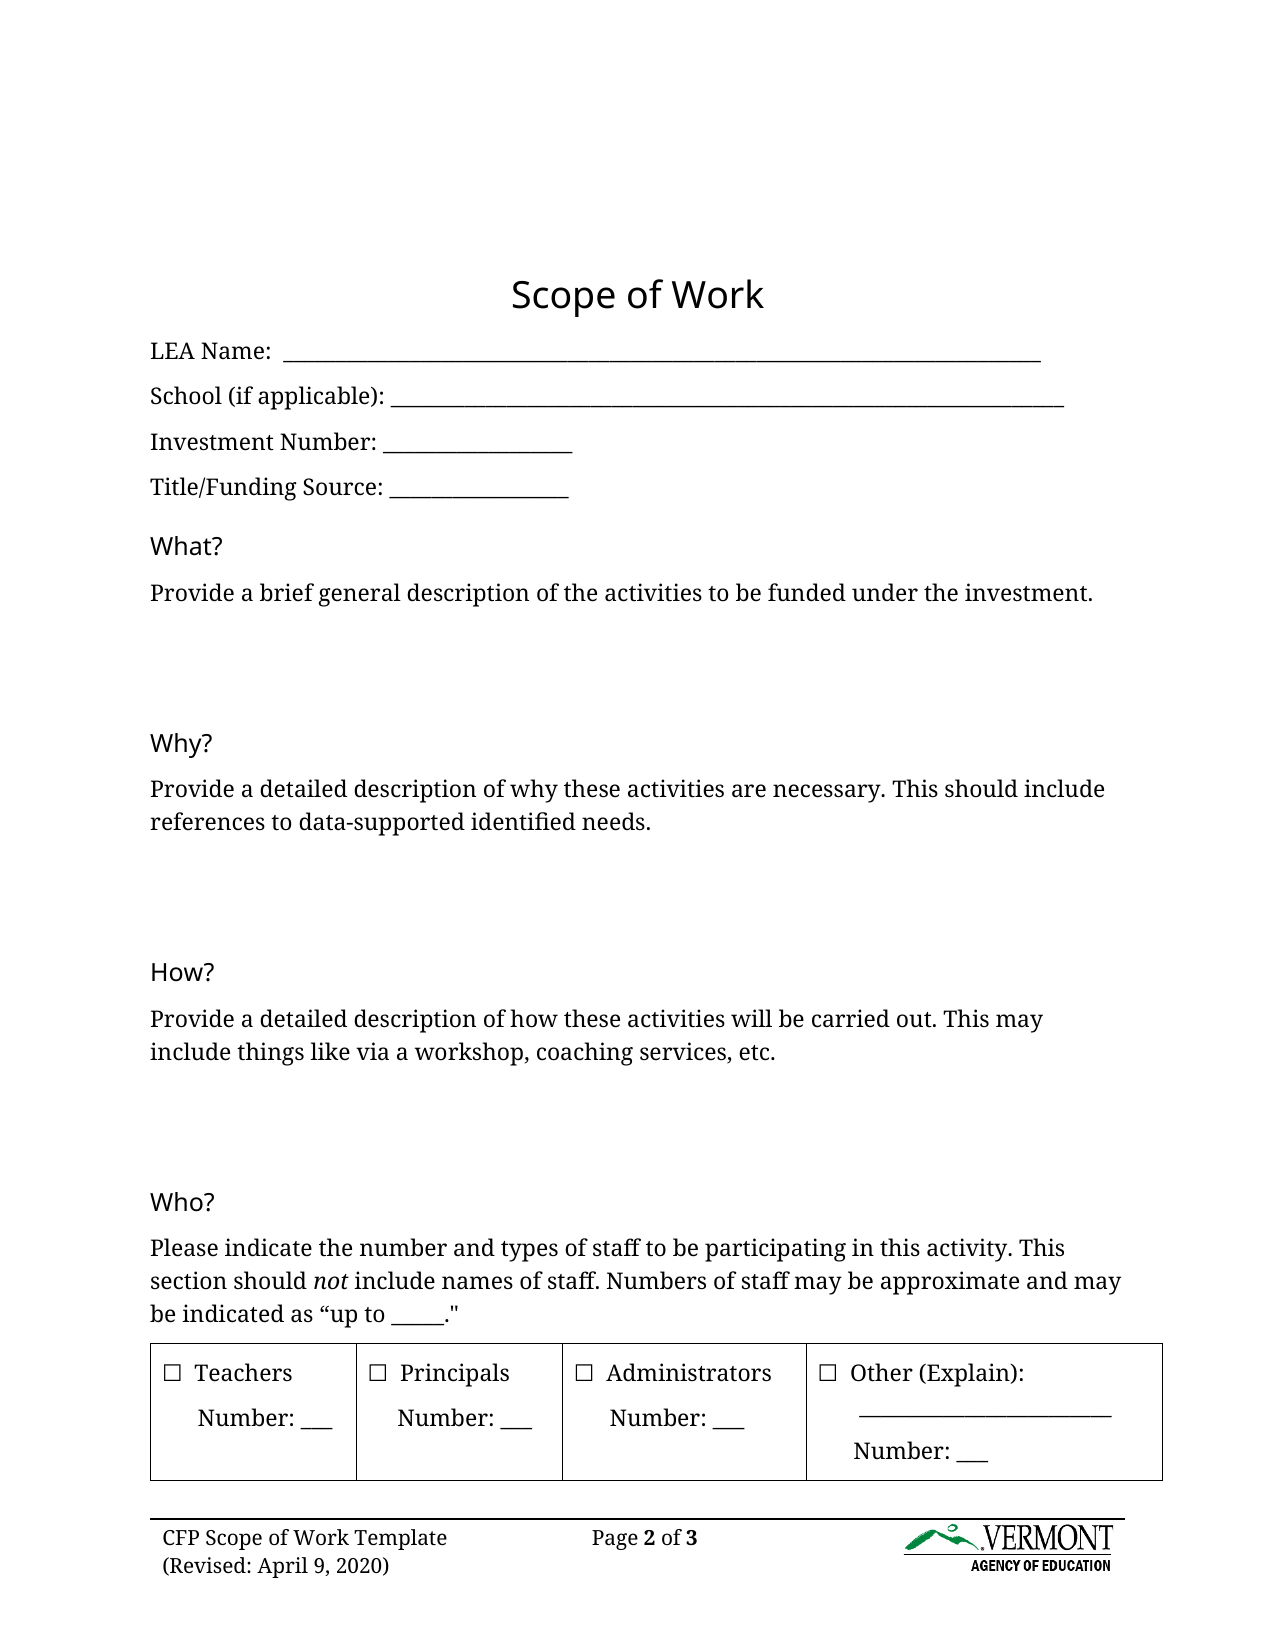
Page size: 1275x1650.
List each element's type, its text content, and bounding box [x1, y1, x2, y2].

text LEA Name: ________________________________________________________________________ [150, 335, 1125, 366]
text Provide a detailed description of why these activities are necessary. This should include references to data-supported identified needs. [150, 773, 1125, 837]
subtitle Why? [150, 725, 1125, 759]
picture [903, 1523, 1114, 1576]
text School (if applicable): ________________________________________________________________ [150, 380, 1125, 411]
text Investment Number: __________________ [150, 425, 1125, 457]
text Please indicate the number and types of staff to be participating in this activity. This section should not include names of staff. Numbers of staff may be approximate and may be indicated as “up to _____." [150, 1232, 1125, 1329]
subtitle What? [150, 528, 1125, 563]
subtitle Scope of Work [150, 269, 1125, 320]
table_header Other (Explain): ________________________ Number: ___ [807, 1344, 1162, 1480]
text Title/Funding Source: _________________ [150, 471, 1125, 502]
text Provide a detailed description of how these activities will be carried out. This may include things like via a workshop, coaching services, etc. [150, 1003, 1125, 1067]
subtitle Who? [150, 1184, 1125, 1218]
text Provide a brief general description of the activities to be funded under the investment. [150, 577, 1125, 608]
table_header Administrators Number: ___ [563, 1344, 806, 1480]
subtitle How? [150, 955, 1125, 989]
table_header Principals Number: ___ [357, 1344, 562, 1480]
table_header Teachers Number: ___ [151, 1344, 356, 1480]
